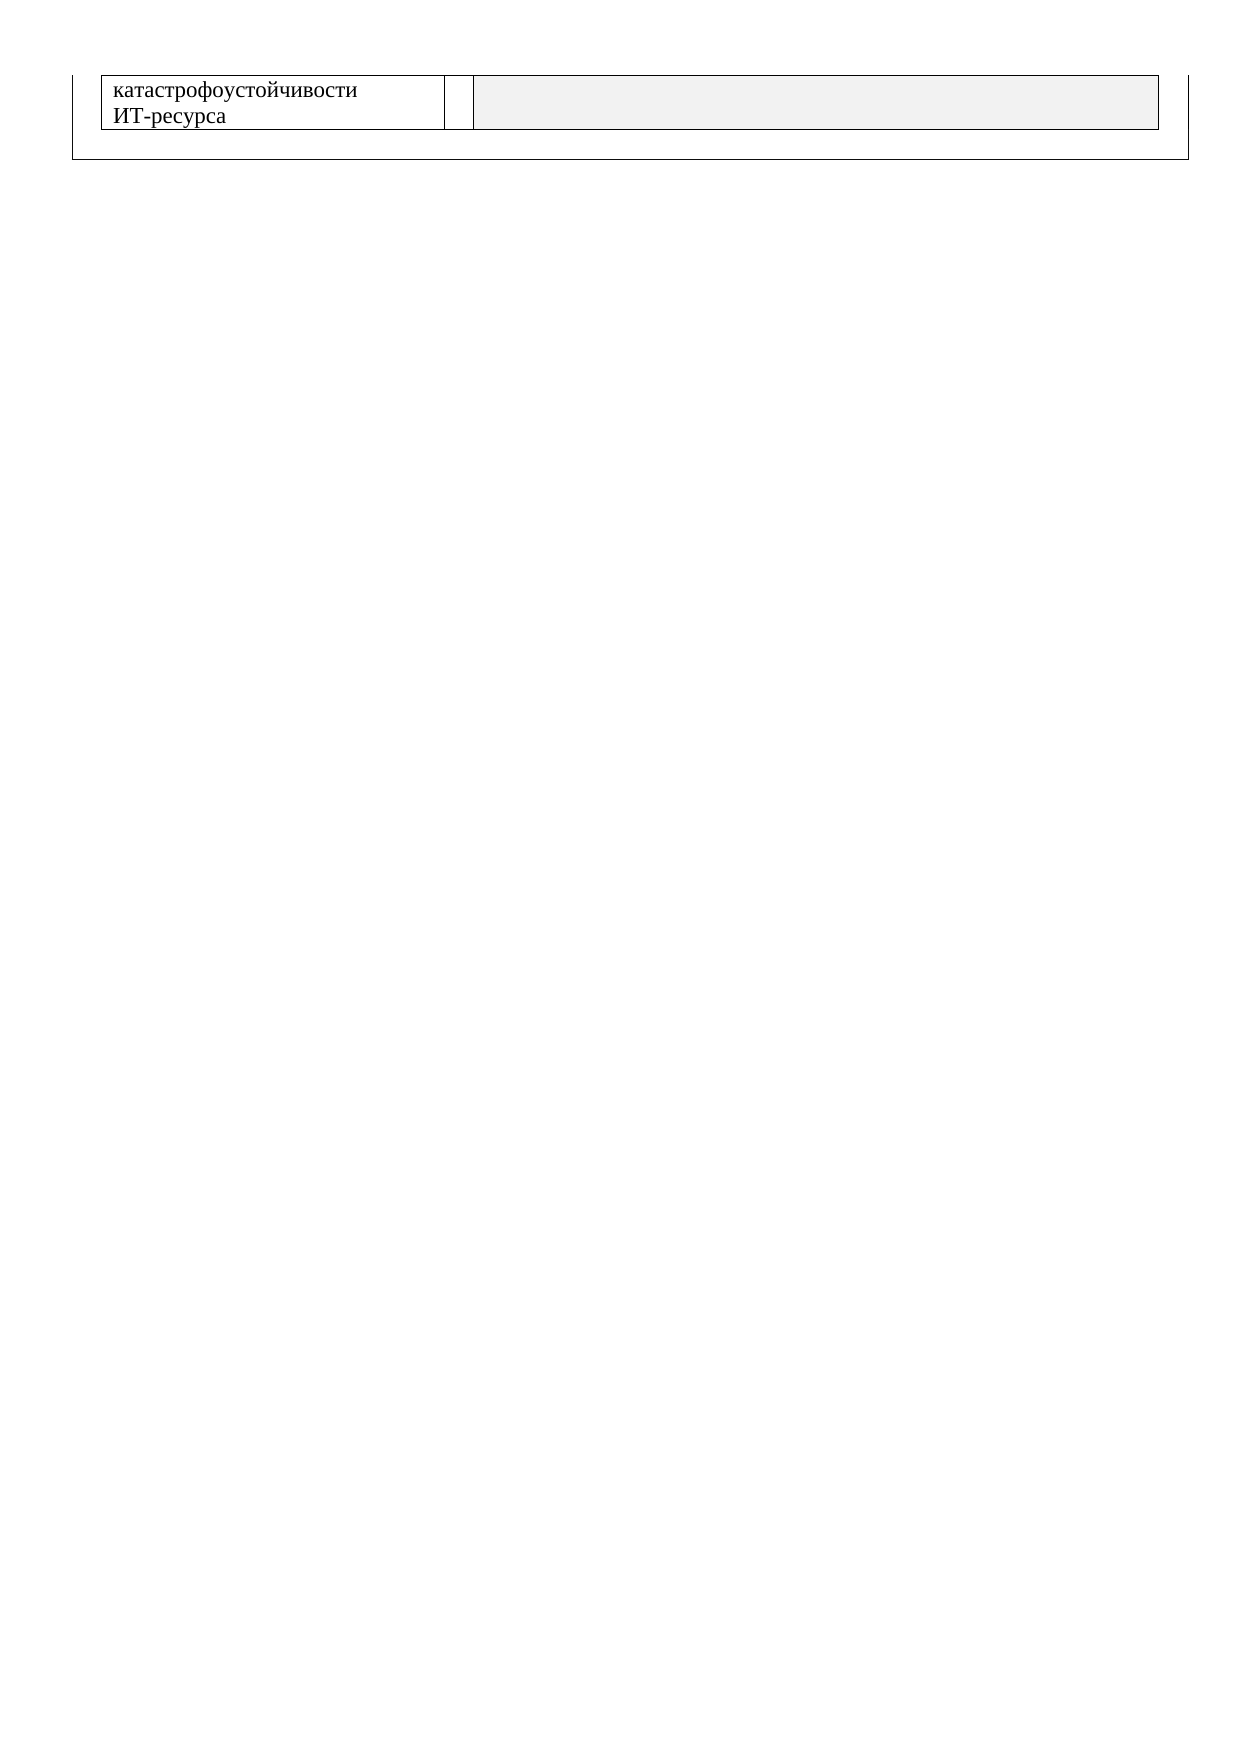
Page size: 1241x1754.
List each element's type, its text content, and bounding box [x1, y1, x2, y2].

table_cell Нет [474, 76, 1158, 129]
table_cell [73, 75, 101, 129]
table_cell [445, 76, 473, 129]
table_cell [73, 129, 1188, 158]
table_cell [102, 76, 444, 129]
table_cell [1159, 75, 1188, 129]
